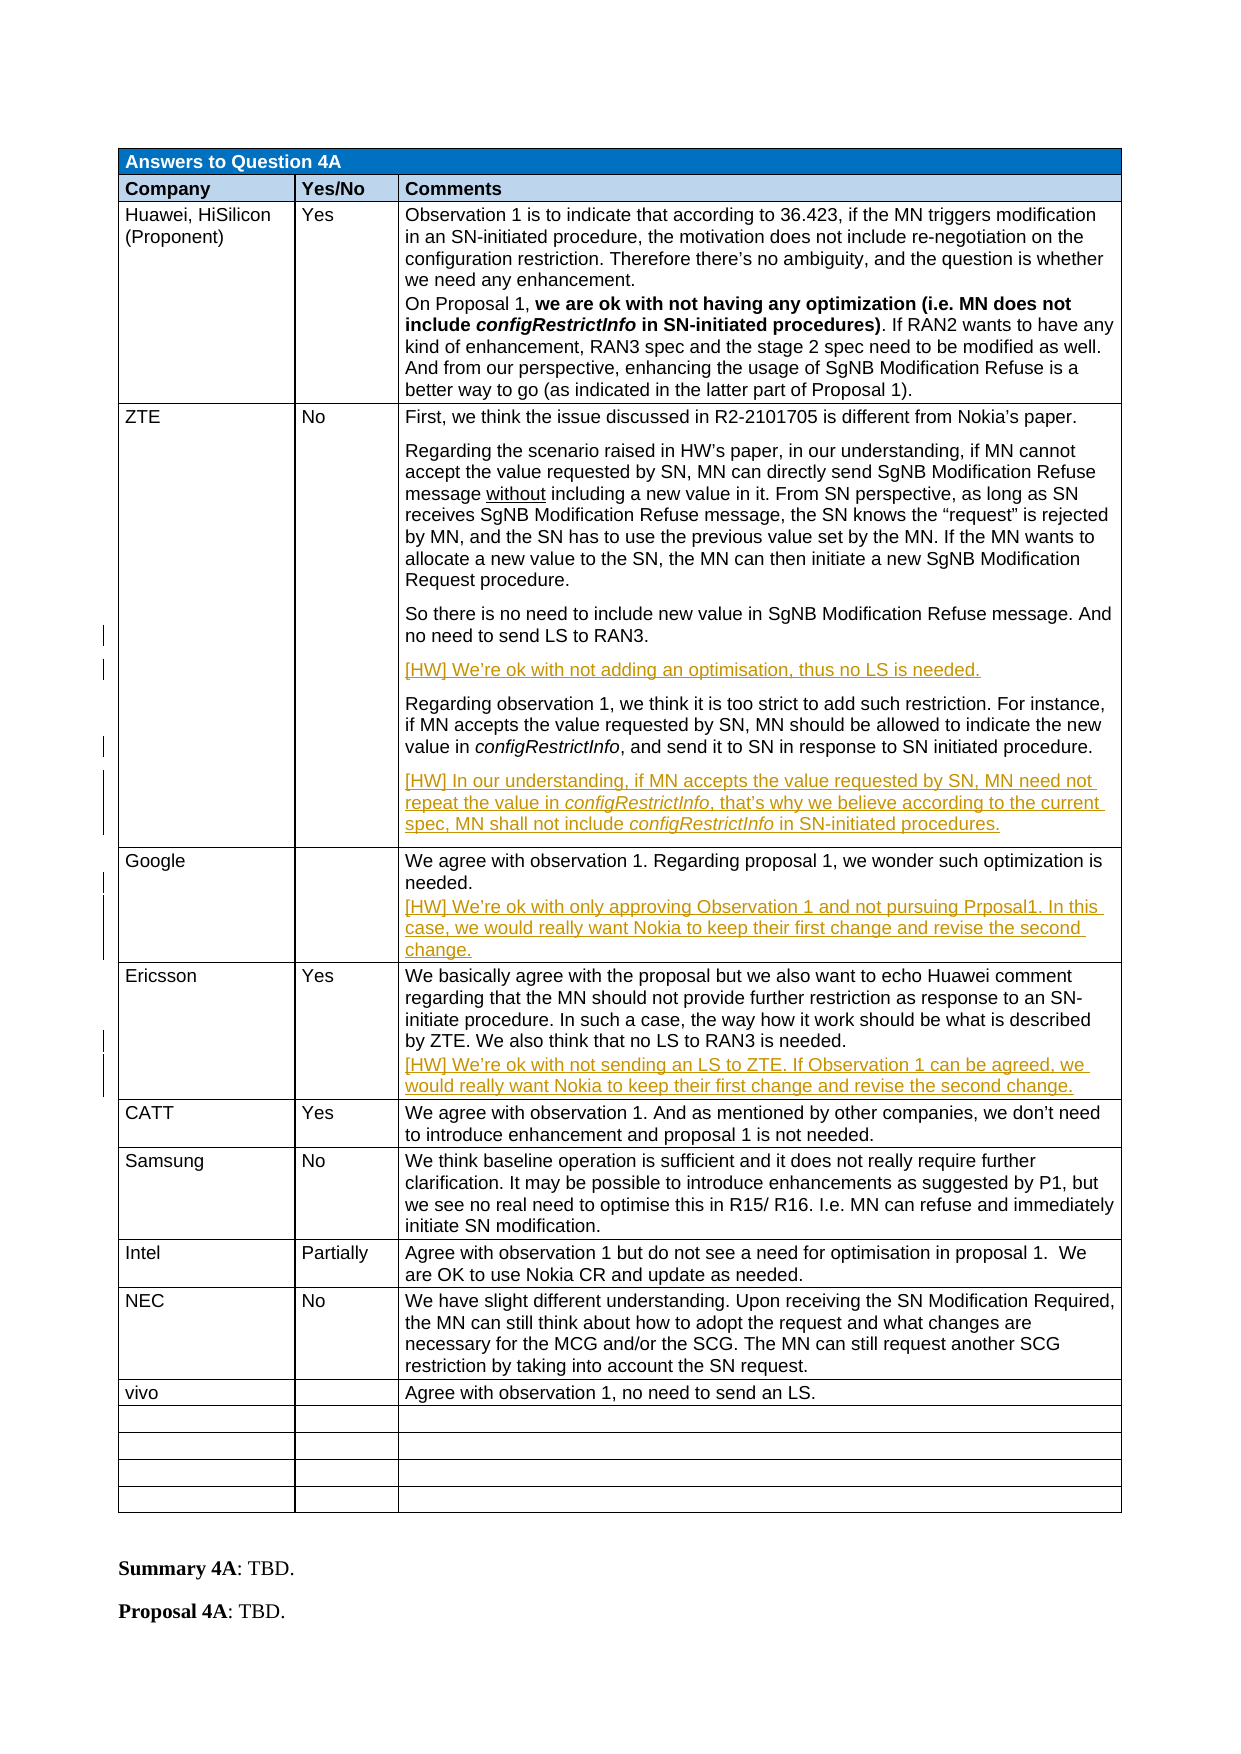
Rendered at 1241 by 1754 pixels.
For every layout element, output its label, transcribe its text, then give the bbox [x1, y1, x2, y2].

table_cell Google [119, 848, 294, 962]
table_cell Yes/No [296, 175, 398, 201]
table_cell Yes [296, 202, 398, 402]
table_cell [119, 1460, 294, 1486]
table_cell Comments [399, 175, 1121, 201]
table_cell [119, 1406, 294, 1432]
table_cell No [296, 404, 398, 847]
table_cell We have slight different understanding. Upon receiving the SN Modification Required, the MN can still think about how to adopt the request and what changes are necessary for the MCG and/or the SCG. The MN can still request another SCG restriction by taking into account the SN request. [399, 1288, 1121, 1378]
table_cell Ericsson [119, 963, 294, 1099]
table_cell We basically agree with the proposal but we also want to echo Huawei comment regarding that the MN should not provide further restriction as response to an SN-initiate procedure. In such a case, the way how it work should be what is described by ZTE. We also think that no LS to RAN3 is needed. [399, 963, 1121, 1099]
table_cell CATT [119, 1100, 294, 1147]
table_cell [296, 1406, 398, 1432]
table_cell We agree with observation 1. Regarding proposal 1, we wonder such optimization is needed. [399, 848, 1121, 962]
table_cell We think baseline operation is sufficient and it does not really require further clarification. It may be possible to introduce enhancements as suggested by P1, but we see no real need to optimise this in R15/ R16. I.e. MN can refuse and immediately initiate SN modification. [399, 1148, 1121, 1239]
table_cell [296, 1487, 398, 1512]
table_cell No [296, 1288, 398, 1378]
table_cell [399, 1433, 1121, 1459]
table_cell Huawei, HiSilicon (Proponent) [119, 202, 294, 402]
table_cell We agree with observation 1. And as mentioned by other companies, we don’t need to introduce enhancement and proposal 1 is not needed. [399, 1100, 1121, 1147]
table_cell Partially [296, 1240, 398, 1287]
table_cell Yes [296, 963, 398, 1099]
table_cell NEC [119, 1288, 294, 1378]
table_cell [296, 1380, 398, 1405]
table_cell [296, 1433, 398, 1459]
table_cell [399, 1460, 1121, 1486]
table_cell [296, 848, 398, 962]
table_cell Samsung [119, 1148, 294, 1239]
text Proposal 4A: TBD. [118, 1599, 1122, 1623]
table_cell Company [119, 175, 294, 201]
table_cell No [296, 1148, 398, 1239]
text Summary 4A: TBD. [118, 1556, 1122, 1580]
table_cell [119, 1433, 294, 1459]
table_cell [119, 1487, 294, 1512]
table_cell Agree with observation 1, no need to send an LS. [399, 1380, 1121, 1405]
table_cell [296, 1460, 398, 1486]
table_header Answers to Question 4A [119, 149, 1121, 174]
table_cell [399, 1406, 1121, 1432]
table_cell Observation 1 is to indicate that according to 36.423, if the MN triggers modification in an SN-initiated procedure, the motivation does not include re-negotiation on the configuration restriction. Therefore there’s no ambiguity, and the question is whether we need any enhancement. On Proposal 1, we are ok with not having any optimization (i.e. MN does not include configRestrictInfo in SN-initiated procedures). If RAN2 wants to have any kind of enhancement, RAN3 spec and the stage 2 spec need to be modified as well. And from our perspective, enhancing the usage of SgNB Modification Refuse is a better way to go (as indicated in the latter part of Proposal 1). [399, 202, 1121, 402]
table_cell Yes [296, 1100, 398, 1147]
table_cell First, we think the issue discussed in R2-2101705 is different from Nokia’s paper. Regarding the scenario raised in HW’s paper, in our understanding, if MN cannot accept the value requested by SN, MN can directly send SgNB Modification Refuse message without including a new value in it. From SN perspective, as long as SN receives SgNB Modification Refuse message, the SN knows the “request” is rejected by MN, and the SN has to use the previous value set by the MN. If the MN wants to allocate a new value to the SN, the MN can then initiate a new SgNB Modification Request procedure. So there is no need to include new value in SgNB Modification Refuse message. And no need to send LS to RAN3. Regarding observation 1, we think it is too strict to add such restriction. For instance, if MN accepts the value requested by SN, MN should be allowed to indicate the new value in configRestrictInfo, and send it to SN in response to SN initiated procedure. [399, 404, 1121, 847]
table_cell Agree with observation 1 but do not see a need for optimisation in proposal 1. We are OK to use Nokia CR and update as needed. [399, 1240, 1121, 1287]
table_cell Intel [119, 1240, 294, 1287]
table_cell vivo [119, 1380, 294, 1405]
table_cell ZTE [119, 404, 294, 847]
table_cell [399, 1487, 1121, 1512]
